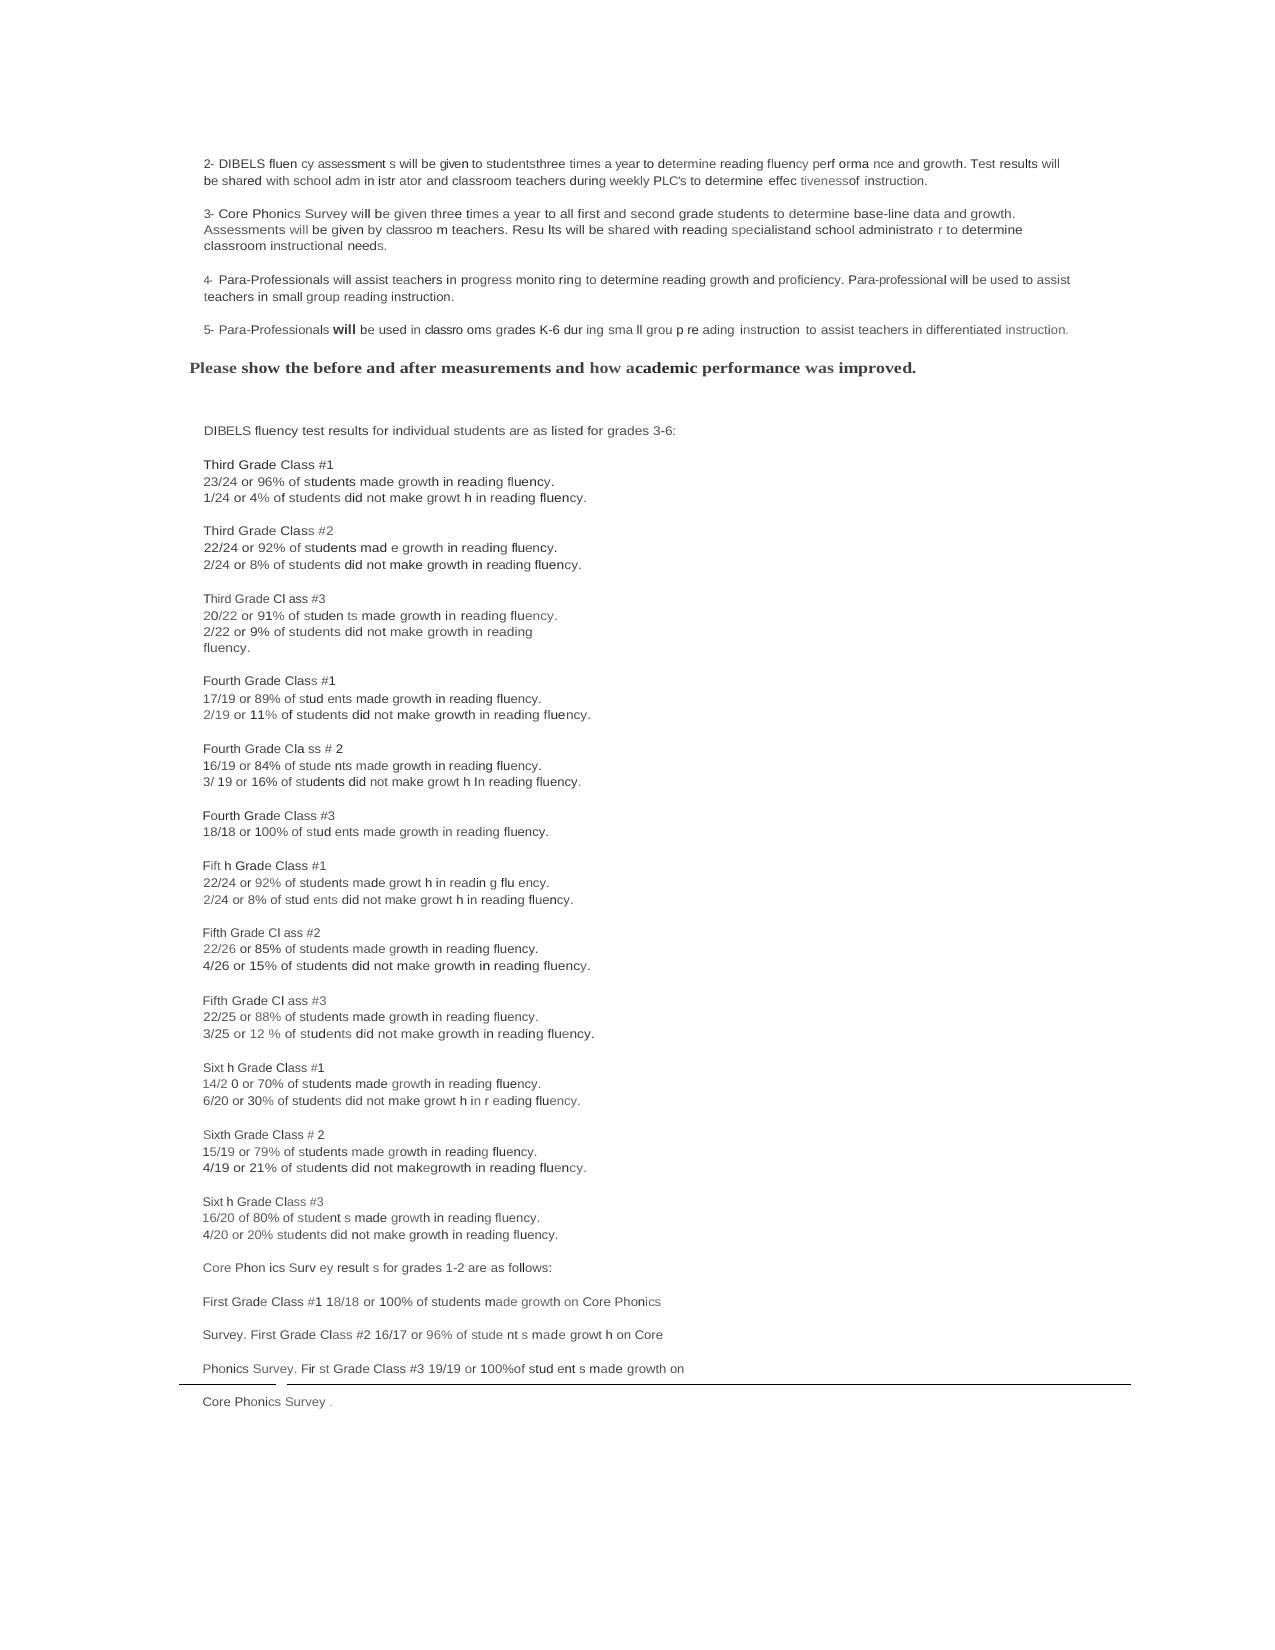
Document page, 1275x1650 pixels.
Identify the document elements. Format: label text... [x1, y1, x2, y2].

text 18/18 or 100% of stud ents made growth in reading fluency. [203, 825, 1242, 839]
text 1/24 or 4% of students did not make growt h in reading fluency. [203, 491, 1242, 506]
text Core Phon ics Surv ey result s for grades 1-2 are as follows: [203, 1261, 1242, 1275]
text 14/2 0 or 70% of students made growth in reading fluency. [202, 1077, 1242, 1091]
text 22/25 or 88% of students made growth in reading fluency. [203, 1010, 1242, 1024]
text 22/24 or 92% of students mad e growth in reading fluency. 2/24 or 8% of students did not make growth in reading fluency. [203, 541, 582, 572]
text Sixt h Grade Class #3 [202, 1195, 1242, 1209]
text Sixth Grade Class # 2 [203, 1128, 1242, 1142]
text 16/20 of 80% of student s made growth in reading fluency. 4/20 or 20% students did not make growth in reading fluency. [202, 1211, 564, 1242]
text 20/22 or 91% of studen ts made growth in reading fluency. 2/22 or 9% of students did not make growth in reading fluency. [203, 608, 578, 655]
text 6/20 or 30% of students did not make growt h in r eading fluency. [203, 1093, 1242, 1107]
text 2/19 or 11% of students did not make growth in reading fluency. [203, 708, 1242, 722]
list DIBELS fluen cy assessment s will be given to studentsthree times a year to determine reading fluency perf orma nce and growth. Test results will be shared with school adm in istr ator and classroom teachers during weekly PLC's to determine effec tivenessof instruction. [203, 157, 1075, 188]
text DIBELS fluency test results for individual students are as listed for grades 3-6: Third Grade Class #1 [203, 403, 681, 472]
text 4/26 or 15% of students did not make growth in reading fluency. [203, 959, 1242, 973]
text Fift h Grade Class #1 [202, 859, 1242, 873]
text 17/19 or 89% of stud ents made growth in reading fluency. [203, 691, 1242, 706]
text Fifth Grade Cl ass #3 [202, 993, 1242, 1008]
text Sixt h Grade Class #1 [203, 1060, 1242, 1075]
text Third Grade Class #2 [203, 524, 1242, 538]
text First Grade Class #1 18/18 or 100% of students made growth on Core Phonics Survey. First Grade Class #2 16/17 or 96% of stude nt s made growt h on Core Phonics Survey. Fir st Grade Class #3 19/19 or 100%of stud ent s made growth on Core Phonics Survey . [202, 1294, 703, 1409]
text Fourth Grade Cla ss # 2 [203, 742, 1242, 756]
text Fourth Grade Class #1 [203, 674, 1242, 688]
list Para-Professionals will be used in classro oms grades K-6 dur ing sma ll grou p re ading instruction to assist teachers in differentiated instruction. [203, 322, 1242, 337]
list Para-Professionals will assist teachers in progress monito ring to determine reading growth and proficiency. Para-professional will be used to assist teachers in small group reading instruction. [203, 273, 1075, 304]
text 3/ 19 or 16% of students did not make growt h In reading fluency. [203, 775, 1242, 789]
text Fifth Grade Cl ass #2 [202, 926, 1242, 941]
list Core Phonics Survey will be given three times a year to all first and second grade students to determine base-line data and growth. Assessments will be given by classroo m teachers. Resu lts will be shared with reading specialistand school administrato r to determine classroom instructional needs. [203, 207, 1083, 253]
text 16/19 or 84% of stude nts made growth in reading fluency. [203, 758, 1242, 773]
subtitle Please show the before and after measurements and how academic performance was improved. [189, 359, 1242, 377]
text 22/24 or 92% of students made growt h in readin g flu ency. [203, 876, 1242, 890]
text 23/24 or 96% of students made growth in reading fluency. [203, 474, 1242, 489]
text 4/19 or 21% of students did not makegrowth in reading fluency. [203, 1161, 1242, 1175]
text Third Grade Cl ass #3 [203, 591, 1242, 606]
text 2/24 or 8% of stud ents did not make growt h in reading fluency. [203, 893, 1242, 907]
text 15/19 or 79% of students made growth in reading fluency. [202, 1144, 1242, 1159]
text 22/26 or 85% of students made growth in reading fluency. [203, 942, 1242, 957]
text 3/25 or 12 % of students did not make growth in reading fluency. [203, 1027, 1242, 1041]
text Fourth Grade Class #3 [202, 808, 1242, 823]
